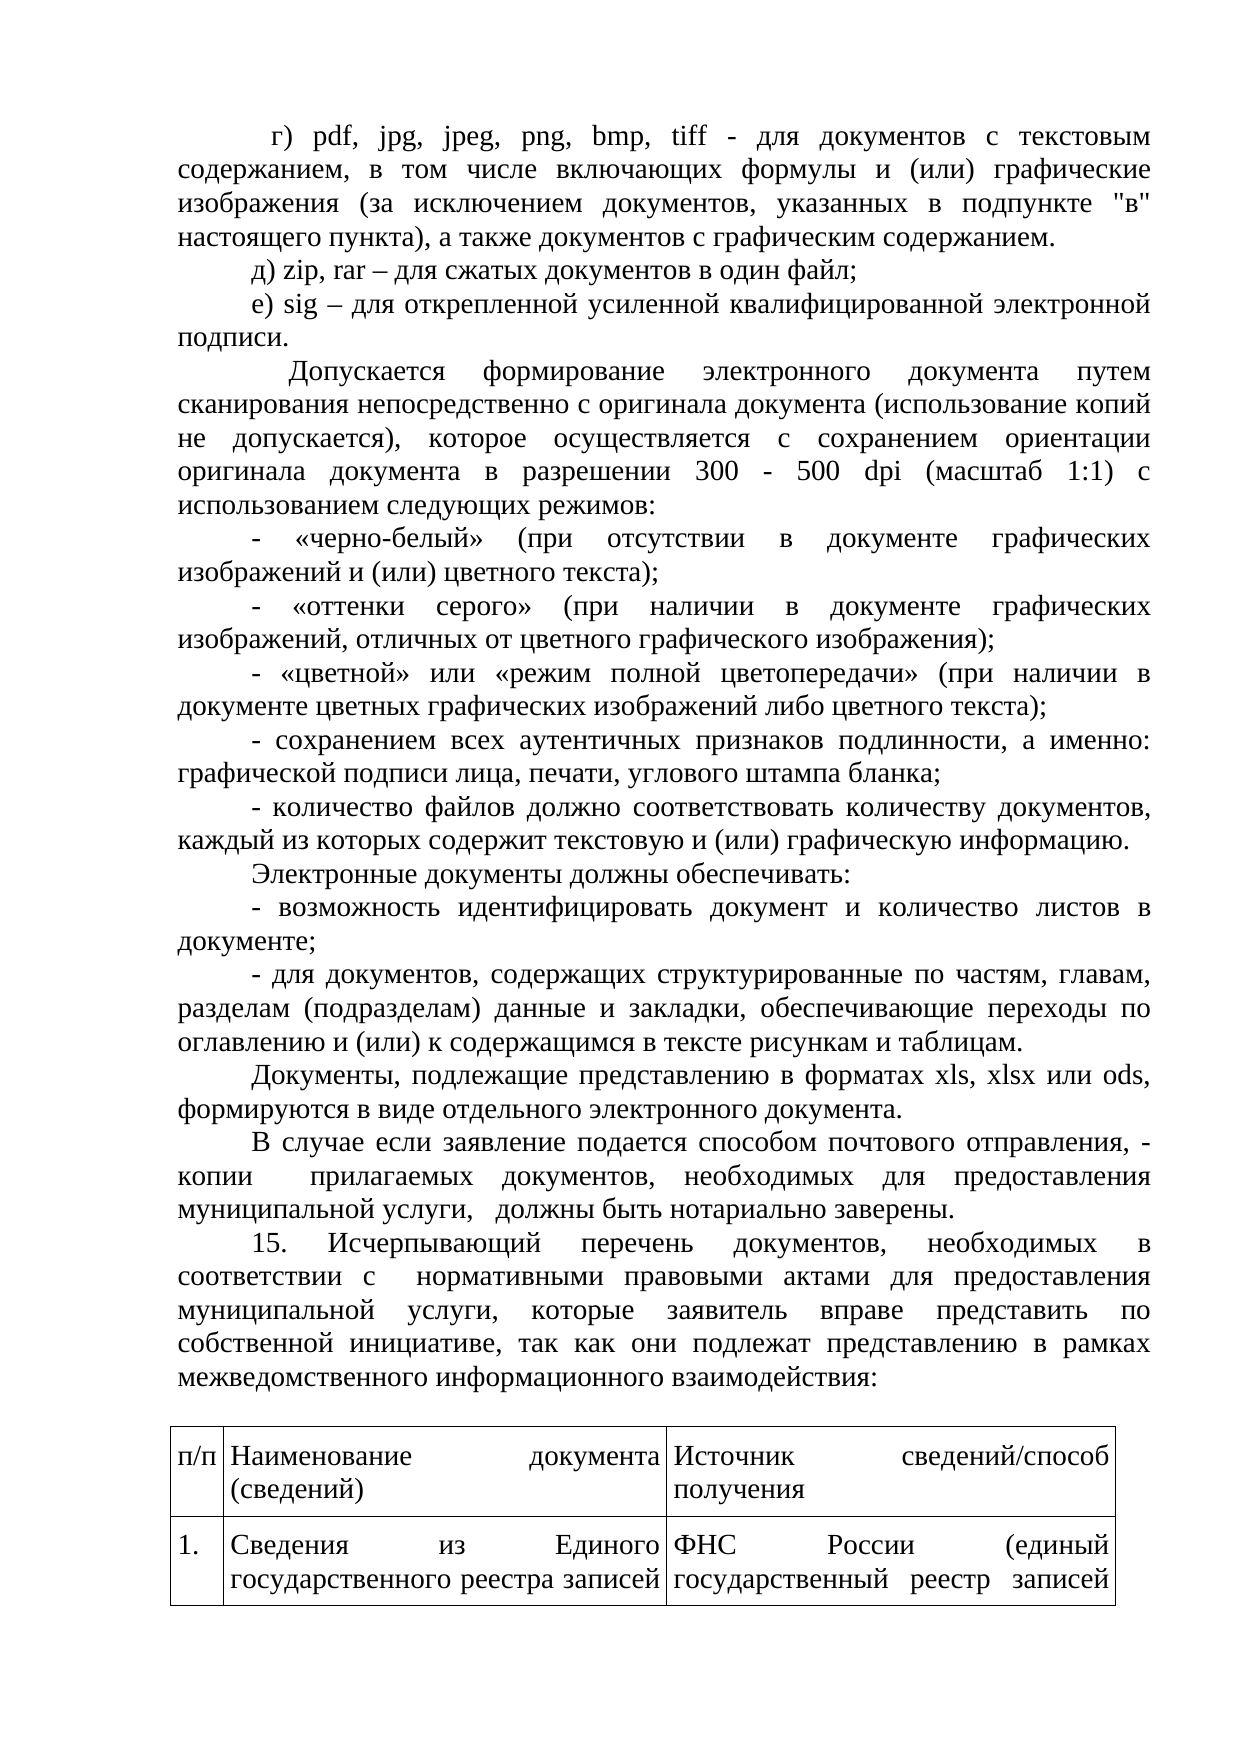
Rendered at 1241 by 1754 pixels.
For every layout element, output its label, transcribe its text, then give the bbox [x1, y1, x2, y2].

text Допускается формирование электронного документа путем сканирования непосредственно с оригинала документа (использование копий не допускается), которое осуществляется с сохранением ориентации оригинала документа в разрешении 300 - 500 dpi (масштаб 1:1) с использованием следующих режимов: [177, 353, 1152, 521]
text - возможность идентифицировать документ и количество листов в документе; [177, 889, 1152, 957]
text д) zip, rar – для сжатых документов в один файл; [177, 252, 1152, 286]
text Электронные документы должны обеспечивать: [177, 856, 1152, 889]
text 15. Исчерпывающий перечень документов, необходимых в соответствии с нормативными правовыми актами для предоставления муниципальной услуги, которые заявитель вправе представить по собственной инициативе, так как они подлежат представлению в рамках межведомственного информационного взаимодействия: [177, 1225, 1152, 1393]
text г) pdf, jpg, jpeg, png, bmp, tiff - для документов с текстовым содержанием, в том числе включающих формулы и (или) графические изображения (за исключением документов, указанных в подпункте "в" настоящего пункта), а также документов с графическим содержанием. [177, 118, 1152, 252]
text - сохранением всех аутентичных признаков подлинности, а именно: графической подписи лица, печати, углового штампа бланка; [177, 722, 1152, 789]
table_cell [667, 1517, 1115, 1605]
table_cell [224, 1517, 666, 1605]
table_header Наименование документа (сведений) [224, 1427, 666, 1516]
table_header Источник сведений/способ получения [667, 1427, 1115, 1516]
text - «черно-белый» (при отсутствии в документе графических изображений и (или) цветного текста); [177, 521, 1152, 588]
table_header п/п [171, 1427, 223, 1516]
text - количество файлов должно соответствовать количеству документов, каждый из которых содержит текстовую и (или) графическую информацию. [177, 789, 1152, 856]
text - «оттенки серого» (при наличии в документе графических изображений, отличных от цветного графического изображения); [177, 588, 1152, 655]
table_cell 1. [171, 1517, 223, 1605]
text - для документов, содержащих структурированные по частям, главам, разделам (подразделам) данные и закладки, обеспечивающие переходы по оглавлению и (или) к содержащимся в тексте рисункам и таблицам. [177, 957, 1152, 1057]
text е) sig – для открепленной усиленной квалифицированной электронной подписи. [177, 286, 1152, 353]
text Документы, подлежащие представлению в форматах xls, xlsx или ods, формируются в виде отдельного электронного документа. [177, 1057, 1152, 1124]
text В случае если заявление подается способом почтового отправления, - копии прилагаемых документов, необходимых для предоставления муниципальной услуги, должны быть нотариально заверены. [177, 1124, 1152, 1225]
text - «цветной» или «режим полной цветопередачи» (при наличии в документе цветных графических изображений либо цветного текста); [177, 655, 1152, 722]
